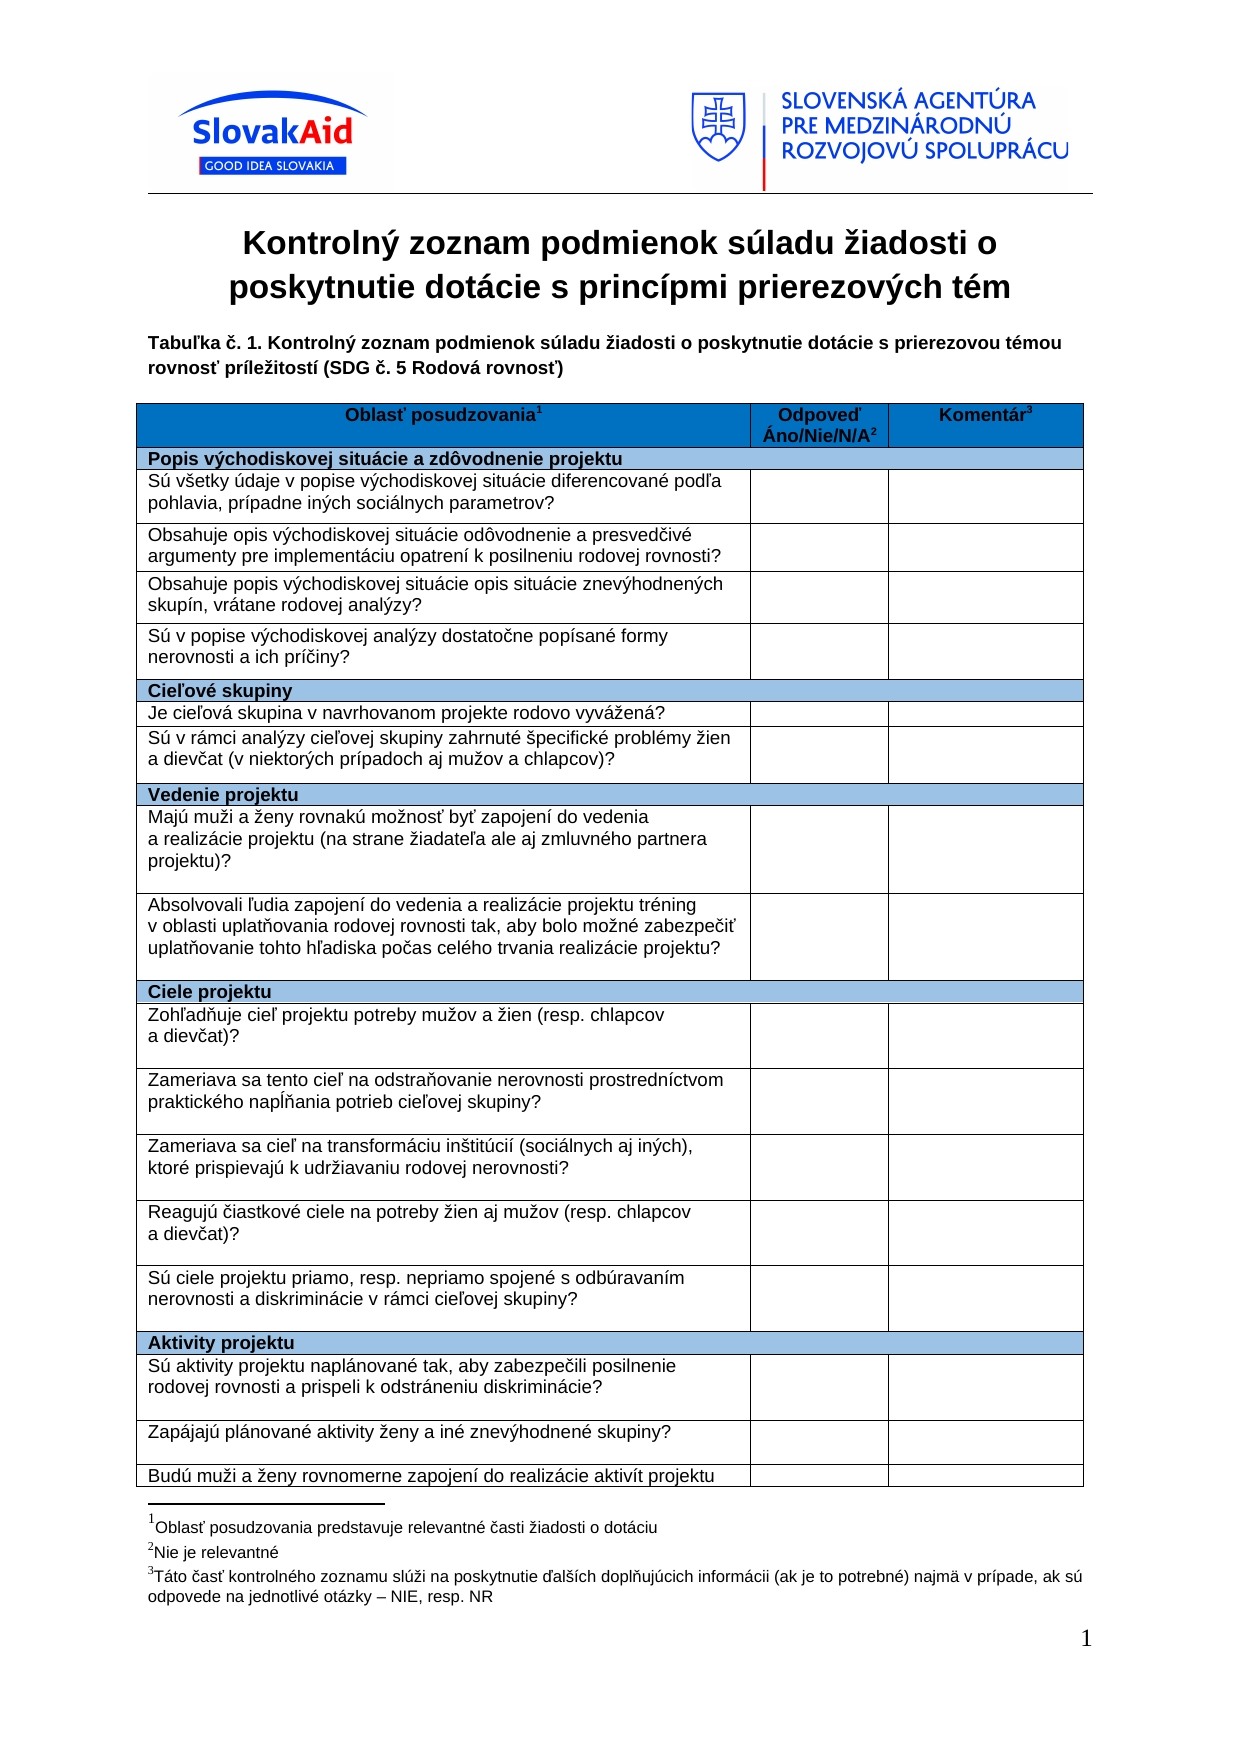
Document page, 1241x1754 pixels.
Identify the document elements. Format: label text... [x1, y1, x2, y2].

text Tabuľka č. 1. Kontrolný zoznam podmienok súladu žiadosti o poskytnutie dotácie s prierezovou témou rovnosť príležitostí (SDG č. 5 Rodová rovnosť) [148, 332, 1093, 378]
table_cell Zohľadňuje cieľ projektu potreby mužov a žien (resp. chlapcov a dievčat)? [137, 1004, 750, 1068]
table_cell [889, 1069, 1083, 1134]
table_cell [889, 894, 1083, 980]
picture [691, 87, 1069, 191]
table_cell [751, 572, 888, 623]
table_cell Sú ciele projektu priamo, resp. nepriamo spojené s odbúravaním nerovnosti a diskriminácie v rámci cieľovej skupiny? [137, 1266, 750, 1331]
table_cell [751, 1201, 888, 1265]
table_cell [751, 1069, 888, 1134]
table_cell [889, 727, 1083, 783]
table_cell [889, 1421, 1083, 1464]
table_cell [751, 1266, 888, 1331]
table_cell Ciele projektu [137, 981, 1083, 1002]
table_cell Sú všetky údaje v popise východiskovej situácie diferencované podľa pohlavia, prípadne iných sociálnych parametrov? [137, 470, 750, 523]
table_cell [751, 1355, 888, 1419]
table_cell [889, 1355, 1083, 1419]
table_cell [751, 470, 888, 523]
table_cell [889, 1004, 1083, 1068]
table_cell [889, 470, 1083, 523]
table_cell Zapájajú plánované aktivity ženy a iné znevýhodnené skupiny? [137, 1421, 750, 1464]
picture [147, 73, 393, 191]
table_cell [751, 1421, 888, 1464]
table_cell [751, 727, 888, 783]
table_cell Absolvovali ľudia zapojení do vedenia a realizácie projektu tréning v oblasti uplatňovania rodovej rovnosti tak, aby bolo možné zabezpečiť uplatňovanie tohto hľadiska počas celého trvania realizácie projektu? [137, 894, 750, 980]
table_cell [889, 1201, 1083, 1265]
table_header Oblasť posudzovania [137, 404, 750, 447]
table_cell Obsahuje opis východiskovej situácie odôvodnenie a presvedčivé argumenty pre implementáciu opatrení k posilneniu rodovej rovnosti? [137, 524, 750, 571]
table_cell [751, 1465, 888, 1486]
table_cell [751, 1004, 888, 1068]
table_cell [751, 1135, 888, 1200]
table_cell Reagujú čiastkové ciele na potreby žien aj mužov (resp. chlapcov a dievčat)? [137, 1201, 750, 1265]
table_cell [751, 524, 888, 571]
table_cell [889, 624, 1083, 678]
table_cell Zameriava sa cieľ na transformáciu inštitúcií (sociálnych aj iných), ktoré prispievajú k udržiavaniu rodovej nerovnosti? [137, 1135, 750, 1200]
table_cell Popis východiskovej situácie a zdôvodnenie projektu [137, 448, 1083, 469]
table_cell Obsahuje popis východiskovej situácie opis situácie znevýhodnených skupín, vrátane rodovej analýzy? [137, 572, 750, 623]
table_cell Sú aktivity projektu naplánované tak, aby zabezpečili posilnenie rodovej rovnosti a prispeli k odstráneniu diskriminácie? [137, 1355, 750, 1419]
table_cell Majú muži a ženy rovnakú možnosť byť zapojení do vedenia a realizácie projektu (na strane žiadateľa ale aj zmluvného partnera projektu)? [137, 806, 750, 893]
table_cell Je cieľová skupina v navrhovanom projekte rodovo vyvážená? [137, 702, 750, 726]
table_cell Aktivity projektu [137, 1332, 1083, 1354]
table_cell Zameriava sa tento cieľ na odstraňovanie nerovnosti prostredníctvom praktického napĺňania potrieb cieľovej skupiny? [137, 1069, 750, 1134]
text Kontrolný zoznam podmienok súladu žiadosti o poskytnutie dotácie s princípmi prierezových tém [148, 223, 1093, 305]
table_cell Sú v rámci analýzy cieľovej skupiny zahrnuté špecifické problémy žien a dievčat (v niektorých prípadoch aj mužov a chlapcov)? [137, 727, 750, 783]
table_cell [889, 1266, 1083, 1331]
table_cell [751, 624, 888, 678]
table_cell [751, 702, 888, 726]
table_cell [889, 1465, 1083, 1486]
table_cell [889, 702, 1083, 726]
table_cell Cieľové skupiny [137, 680, 1083, 701]
table_cell [889, 806, 1083, 893]
table_cell Vedenie projektu [137, 784, 1083, 805]
table_cell Sú v popise východiskovej analýzy dostatočne popísané formy nerovnosti a ich príčiny? [137, 624, 750, 678]
table_cell Budú muži a ženy rovnomerne zapojení do realizácie aktivít projektu (okrem prípadov špecifického zamerania aktivít napr. na ženy)? [137, 1465, 750, 1486]
table_cell [751, 806, 888, 893]
table_cell [751, 894, 888, 980]
table_cell [889, 572, 1083, 623]
table_header Komentár [889, 404, 1083, 447]
table_cell [889, 524, 1083, 571]
table_cell [889, 1135, 1083, 1200]
table_header Odpoveď Áno/Nie/N/A [751, 404, 888, 447]
